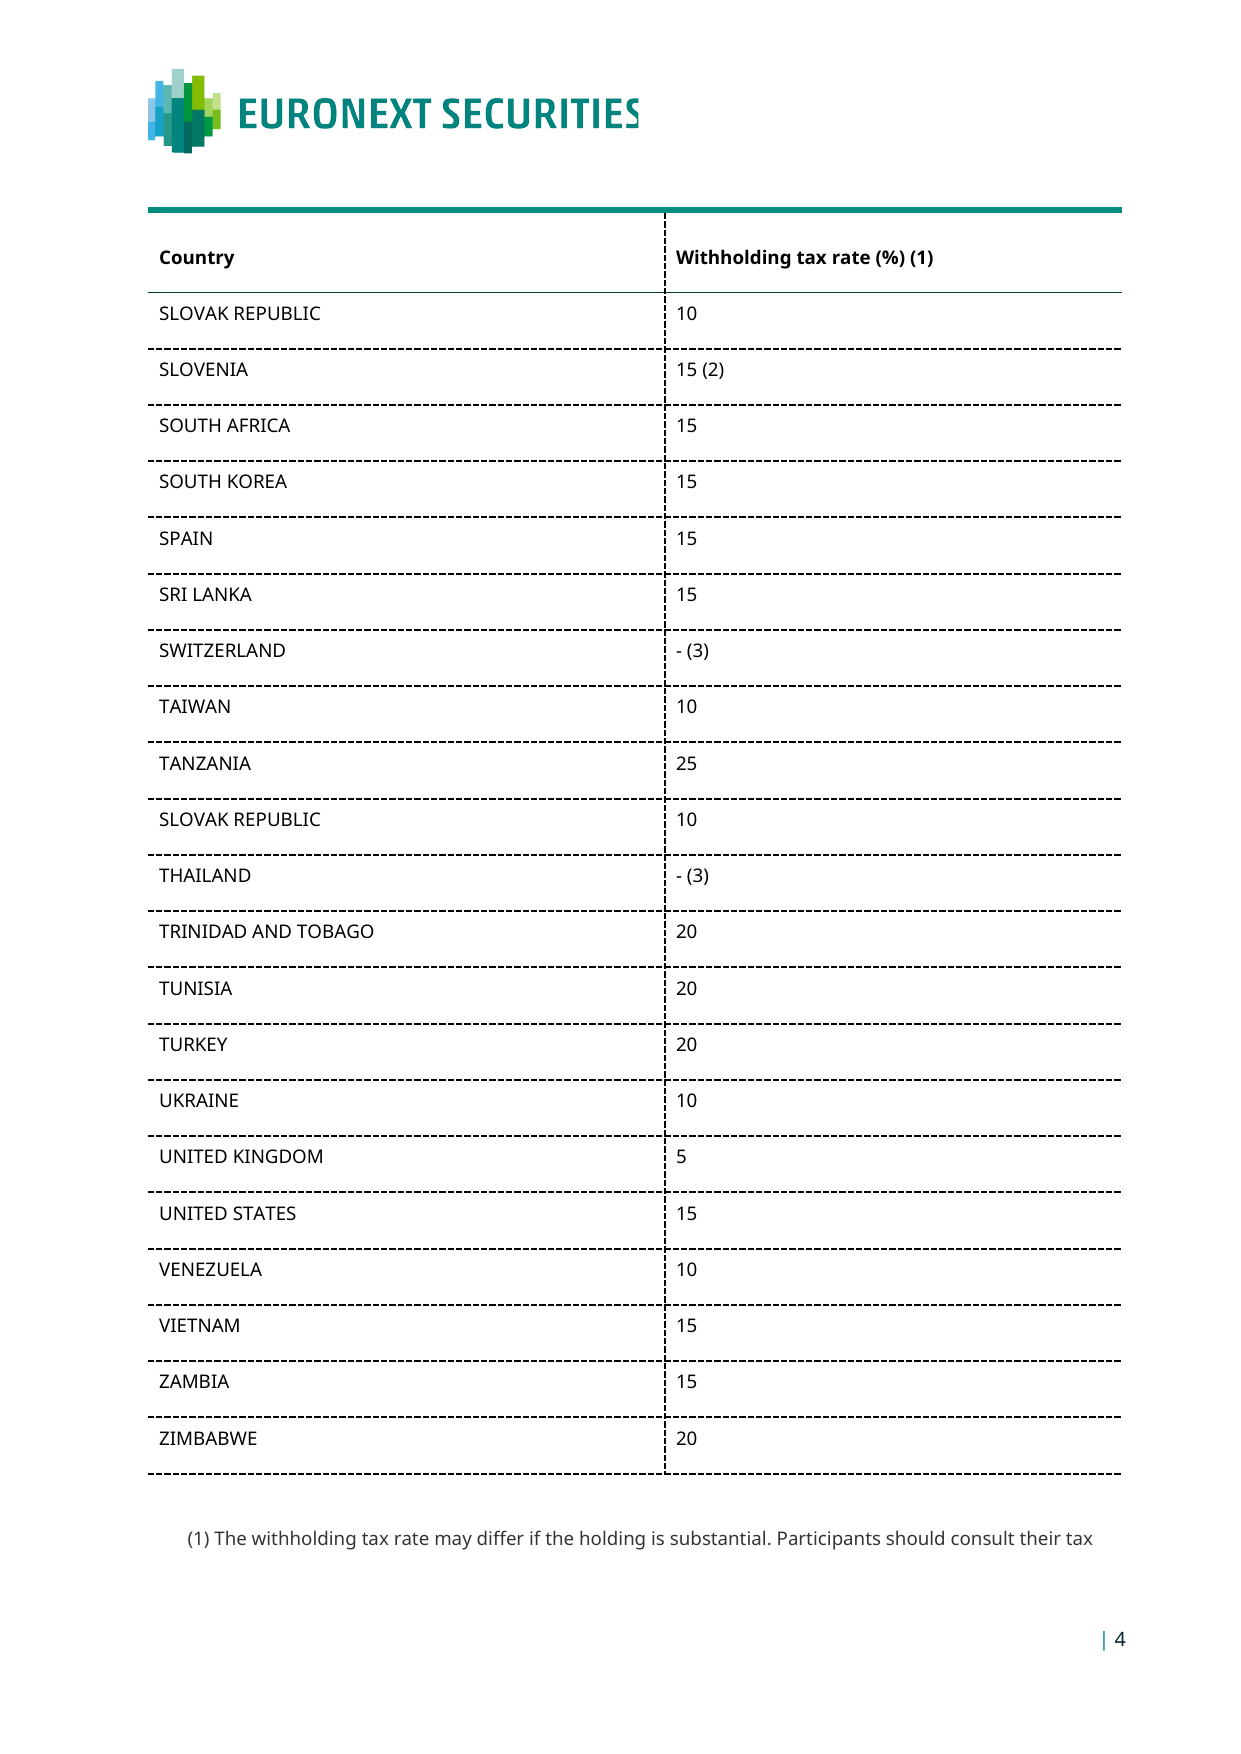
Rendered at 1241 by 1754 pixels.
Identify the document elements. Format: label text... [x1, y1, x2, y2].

table_cell THAILAND [148, 854, 664, 910]
table_cell 10 [665, 798, 1122, 854]
table_cell 15 [665, 573, 1122, 629]
table_cell TURKEY [148, 1023, 664, 1079]
table_cell VIETNAM [148, 1304, 664, 1360]
table_cell 20 [665, 910, 1122, 966]
table_cell 10 [665, 293, 1122, 347]
table_cell 20 [665, 1416, 1122, 1472]
table_cell 25 [665, 741, 1122, 797]
table_cell TAIWAN [148, 685, 664, 741]
text (1) The withholding tax rate may differ if the holding is substantial. Participants should consult their tax advisors for more information. [187, 1525, 1122, 1551]
table_cell 15 [665, 404, 1122, 460]
table_cell SLOVAK REPUBLIC [148, 293, 664, 347]
table_cell ZIMBABWE [148, 1416, 664, 1472]
table_cell 20 [665, 1023, 1122, 1079]
table_cell 15 [665, 516, 1122, 572]
table_cell 10 [665, 1079, 1122, 1135]
table_cell SPAIN [148, 516, 664, 572]
table_cell 10 [665, 1248, 1122, 1304]
table_cell SRI LANKA [148, 573, 664, 629]
table_cell TANZANIA [148, 741, 664, 797]
table_cell SLOVAK REPUBLIC [148, 798, 664, 854]
table_cell - (3) [665, 629, 1122, 685]
table_cell TUNISIA [148, 966, 664, 1022]
table_cell 15 [665, 460, 1122, 516]
table_cell Country [148, 213, 664, 292]
table_cell - (3) [665, 854, 1122, 910]
table_cell SLOVENIA [148, 348, 664, 404]
table_cell SWITZERLAND [148, 629, 664, 685]
table_cell 5 [665, 1135, 1122, 1191]
table_cell 10 [665, 685, 1122, 741]
table_cell VENEZUELA [148, 1248, 664, 1304]
table_cell TRINIDAD AND TOBAGO [148, 910, 664, 966]
table_cell 20 [665, 966, 1122, 1022]
table_cell UNITED KINGDOM [148, 1135, 664, 1191]
table_cell ZAMBIA [148, 1360, 664, 1416]
table_cell 15 [665, 1360, 1122, 1416]
table_cell Withholding tax rate (%) (1) [665, 213, 1122, 292]
table_cell UNITED STATES [148, 1191, 664, 1247]
table_cell 15 [665, 1191, 1122, 1247]
table_cell 15 (2) [665, 348, 1122, 404]
table_cell SOUTH AFRICA [148, 404, 664, 460]
picture [147, 68, 639, 153]
table_cell 15 [665, 1304, 1122, 1360]
table_cell UKRAINE [148, 1079, 664, 1135]
table_cell SOUTH KOREA [148, 460, 664, 516]
